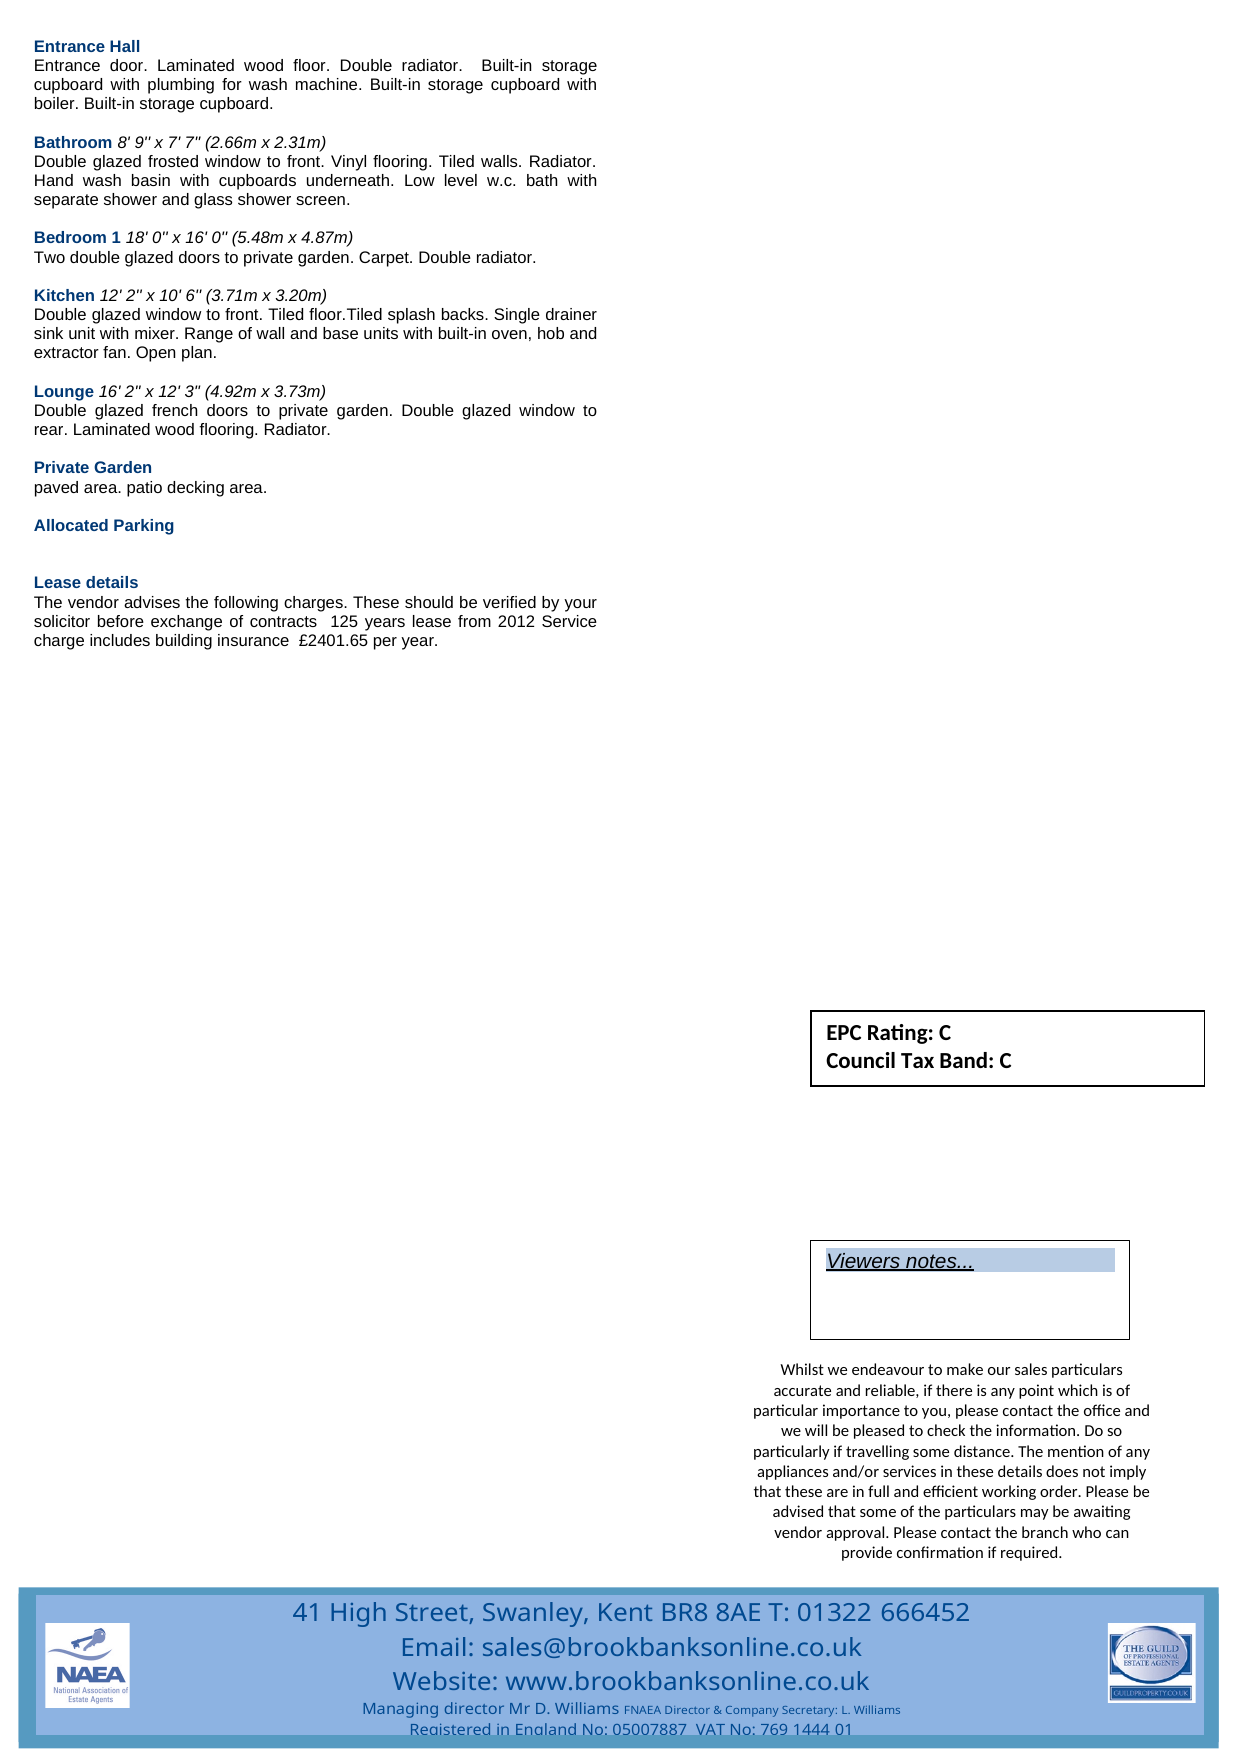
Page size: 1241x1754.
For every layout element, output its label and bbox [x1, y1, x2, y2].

picture [45, 1623, 130, 1708]
picture [1107, 1623, 1196, 1703]
